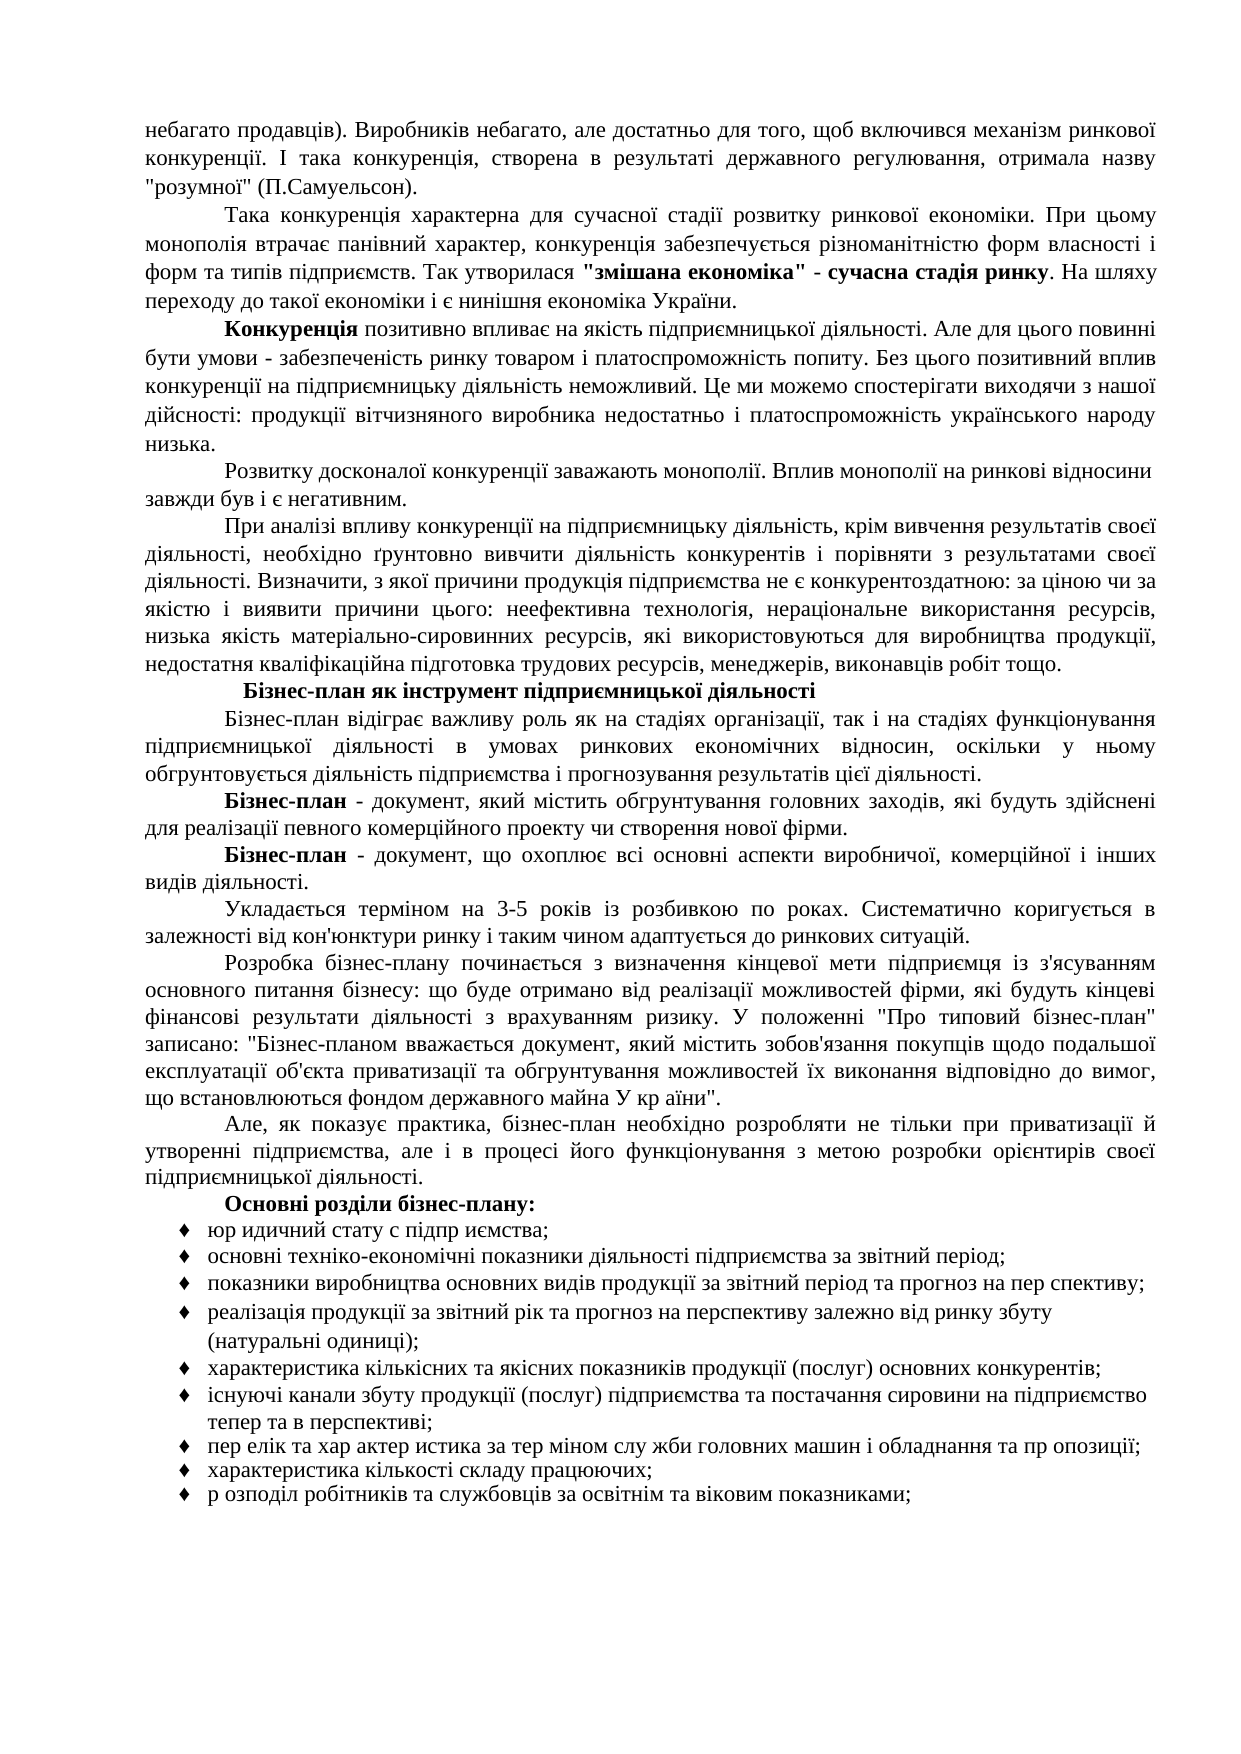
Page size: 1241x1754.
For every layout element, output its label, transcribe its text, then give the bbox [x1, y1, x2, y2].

list характеристика кількісних та якісних показників продукції (послуг) основних конкурентів; [178, 1354, 1157, 1381]
list пер елік та хар актер истика за тер міном слу жби головних машин і обладнання та пр опозиції; [178, 1435, 1157, 1458]
text Така конкуренція характерна для сучасної стадії розвитку ринкової економіки. При цьому монополія втрачає панівний характер, конкуренція забезпечується різноманітністю форм власності і форм та типів підприємств. Так утворилася "змішана економіка" - сучасна стадія ринку. На шляху переходу до такої економіки і є нинішня економіка України. [145, 200, 1157, 314]
text Розробка бізнес-плану починається з визначення кінцевої мети підприємця із з'ясуванням основного питання бізнесу: що буде отримано від реалізації можливостей фірми, які будуть кінцеві фінансові результати діяльності з врахуванням ризику. У положенні "Про типовий бізнес-план" записано: "Бізнес-планом вважається документ, який містить зобов'язання покупців щодо подальшої експлуатації об'єкта приватизації та обгрунтування можливостей їх виконання відповідно до вимог, що встановлюються фондом державного майна У кр аїни". [145, 948, 1157, 1110]
list показники виробництва основних видів продукції за звітний період та прогноз на пер спективу; [178, 1269, 1157, 1296]
list р озподіл робітників та службовців за освітнім та віковим показниками; [178, 1483, 1157, 1506]
text При аналізі впливу конкуренції на підприємницьку діяльність, крім вивчення результатів своєї діяльності, необхідно ґрунтовно вивчити діяльність конкурентів і порівняти з результатами своєї діяльності. Визначити, з якої причини продукція підприємства не є конкурентоздатною: за ціною чи за якістю і виявити причини цього: неефективна технологія, нераціональне використання ресурсів, низька якість матеріально-сировинних ресурсів, які використовуються для виробництва продукції, недостатня кваліфікаційна підготовка трудових ресурсів, менеджерів, виконавців робіт тощо. [145, 512, 1157, 677]
text Укладається терміном на 3-5 років із розбивкою по роках. Систематично коригується в залежності від кон'юнктури ринку і таким чином адаптується до ринкових ситуацій. [145, 894, 1157, 948]
text Бізнес-план як інструмент підприємницької діяльності [243, 677, 1157, 704]
text Бізнес-план - документ, який містить обгрунтування головних заходів, які будуть здійснені для реалізації певного комерційного проекту чи створення нової фірми. [145, 787, 1157, 841]
text Бізнес-план відіграє важливу роль як на стадіях організації, так і на стадіях функціонування підприємницької діяльності в умовах ринкових економічних відносин, оскільки у ньому обгрунтовується діяльність підприємства і прогнозування результатів цієї діяльності. [145, 704, 1157, 787]
list основні техніко-економічні показники діяльності підприємства за звітний період; [178, 1243, 1157, 1269]
text Конкуренція позитивно впливає на якість підприємницької діяльності. Але для цього повинні бути умови - забезпеченість ринку товаром і платоспроможність попиту. Без цього позитивний вплив конкуренції на підприємницьку діяльність неможливий. Це ми можемо спостерігати виходячи з нашої дійсності: продукції вітчизняного виробника недостатньо і платоспроможність українського народу низька. [145, 314, 1157, 457]
text Основні розділи бізнес-плану: [145, 1190, 1157, 1216]
list характеристика кількості складу працюючих; [178, 1459, 1157, 1482]
text Бізнес-план - документ, що охоплює всі основні аспекти виробничої, комерційної і інших видів діяльності. [145, 841, 1157, 894]
list юр идичний стату с підпр иємства; [178, 1216, 1157, 1243]
text Розвитку досконалої конкуренції заважають монополії. Вплив монополії на ринкові відносини завжди був і є негативним. [145, 457, 1157, 512]
text Але, як показує практика, бізнес-план необхідно розробляти не тільки при приватизації й утворенні підприємства, але і в процесі його функціонування з метою розробки орієнтирів своєї підприємницької діяльності. [145, 1110, 1157, 1190]
list реалізація продукції за звітний рік та прогноз на перспективу залежно від ринку збуту (натуральні одиниці); [178, 1296, 1157, 1354]
list існуючі канали збуту продукції (послуг) підприємства та постачання сировини на підприємство тепер та в перспективі; [178, 1381, 1157, 1435]
text небагато продавців). Виробників небагато, але достатньо для того, щоб включився механізм ринкової конкуренції. І така конкуренція, створена в результаті державного регулювання, отримала назву "розумної" (П.Самуельсон). [145, 114, 1157, 200]
